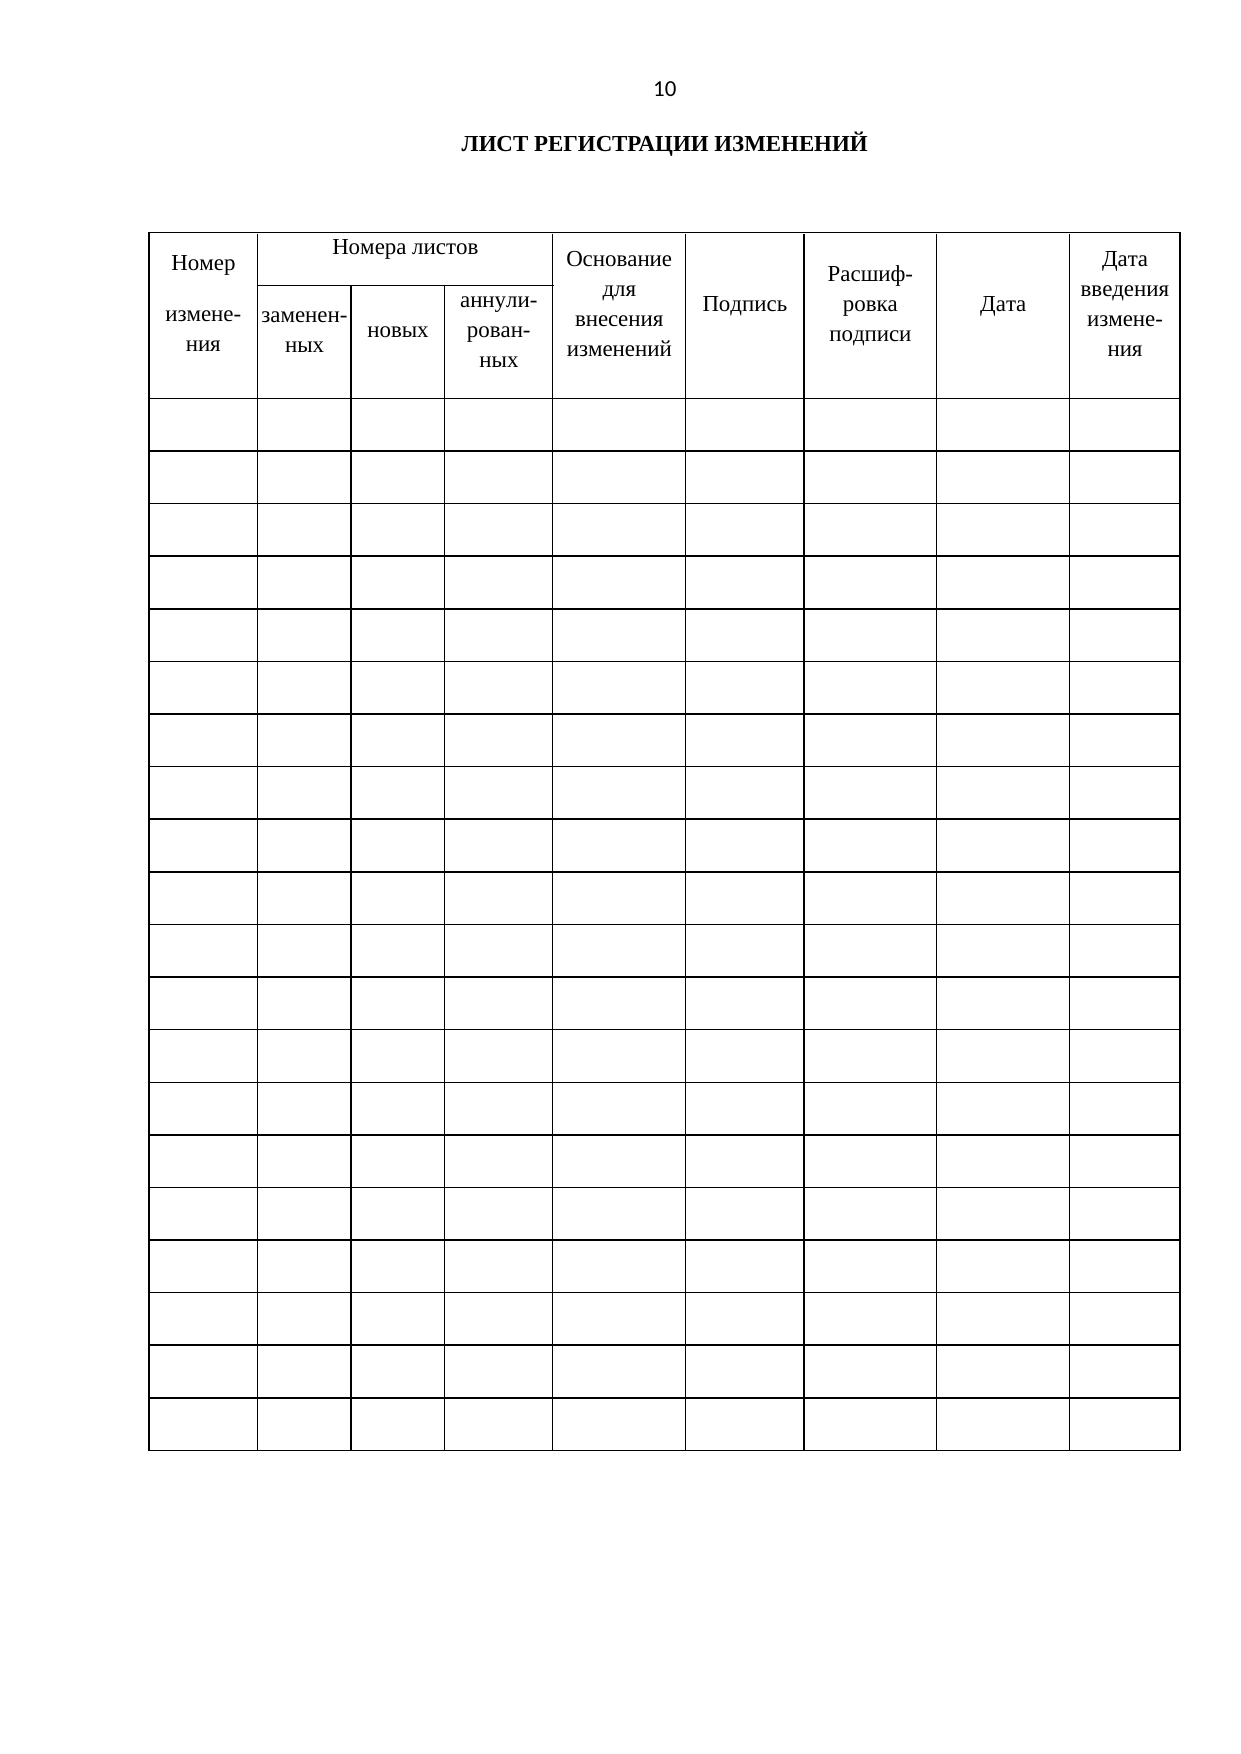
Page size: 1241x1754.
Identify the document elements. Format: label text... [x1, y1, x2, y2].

table_cell [150, 399, 257, 450]
table_cell [150, 1083, 257, 1134]
table_cell [352, 1136, 444, 1187]
table_cell [1070, 1136, 1179, 1187]
table_header Основание для внесения изменений [553, 233, 685, 397]
table_cell [445, 399, 552, 450]
table_cell [805, 1188, 936, 1239]
table_cell [553, 557, 685, 608]
table_cell [805, 1346, 936, 1397]
table_cell [553, 767, 685, 818]
table_cell [937, 767, 1069, 818]
table_cell [805, 399, 936, 450]
table_cell [1070, 1188, 1179, 1239]
table_cell [937, 820, 1069, 871]
table_cell [1070, 399, 1179, 450]
table_cell [686, 1346, 803, 1397]
table_cell [258, 925, 350, 976]
text Лист регистрации изменений [177, 130, 1152, 156]
table_cell [150, 452, 257, 503]
table_cell [686, 1030, 803, 1081]
table_cell [937, 1346, 1069, 1397]
table_cell [352, 504, 444, 555]
table_cell [352, 399, 444, 450]
table_cell [1070, 557, 1179, 608]
table_cell [553, 399, 685, 450]
table_cell [352, 767, 444, 818]
table_cell [553, 1241, 685, 1292]
table_cell [445, 978, 552, 1029]
table_cell [937, 504, 1069, 555]
table_cell [258, 1083, 350, 1134]
table_cell [352, 662, 444, 713]
table_cell [445, 873, 552, 923]
table_cell [805, 1399, 936, 1449]
table_cell [1070, 1293, 1179, 1344]
table_cell [445, 1030, 552, 1081]
table_cell [352, 1241, 444, 1292]
table_cell [686, 925, 803, 976]
table_cell [150, 1136, 257, 1187]
table_cell [1070, 1083, 1179, 1134]
table_cell [937, 1083, 1069, 1134]
table_cell [150, 1188, 257, 1239]
table_cell [258, 1293, 350, 1344]
table_cell [352, 925, 444, 976]
table_cell [258, 978, 350, 1029]
table_cell [1070, 662, 1179, 713]
table_cell [937, 978, 1069, 1029]
table_cell [686, 978, 803, 1029]
table_cell [937, 399, 1069, 450]
table_cell [937, 1399, 1069, 1449]
table_cell аннули-рован-ных [445, 286, 552, 397]
table_cell [150, 504, 257, 555]
table_cell [258, 1399, 350, 1449]
table_cell [258, 715, 350, 766]
table_cell [1070, 1399, 1179, 1449]
table_cell [258, 504, 350, 555]
table_cell [686, 662, 803, 713]
table_cell [553, 873, 685, 923]
table_cell [445, 1083, 552, 1134]
table_cell [805, 557, 936, 608]
table_cell [553, 715, 685, 766]
table_cell [445, 452, 552, 503]
table_cell [1070, 1346, 1179, 1397]
table_cell [258, 1346, 350, 1397]
table_cell [553, 1346, 685, 1397]
table_cell [1070, 504, 1179, 555]
table_cell [805, 873, 936, 923]
table_cell [553, 1030, 685, 1081]
table_cell [1070, 1241, 1179, 1292]
table_cell [352, 1083, 444, 1134]
table_cell [445, 1241, 552, 1292]
table_cell [258, 1136, 350, 1187]
table_cell [352, 820, 444, 871]
table_cell [805, 1083, 936, 1134]
table_cell [352, 610, 444, 661]
table_cell [352, 557, 444, 608]
table_cell [937, 1136, 1069, 1187]
table_cell [937, 1188, 1069, 1239]
table_cell [805, 1136, 936, 1187]
table_cell [150, 715, 257, 766]
table_cell [150, 662, 257, 713]
table_cell [937, 873, 1069, 923]
table_cell [1070, 820, 1179, 871]
table_cell заменен-ных [258, 286, 350, 397]
table_cell [1070, 925, 1179, 976]
table_cell [352, 1030, 444, 1081]
table_cell [937, 925, 1069, 976]
table_cell [686, 715, 803, 766]
table_cell [352, 715, 444, 766]
table_header Номера листов [258, 233, 552, 284]
table_cell [686, 767, 803, 818]
table_header Дата введения измене-ния [1070, 233, 1179, 397]
table_cell [1070, 1030, 1179, 1081]
table_cell [1070, 873, 1179, 923]
table_header Расшиф-ровка подписи [805, 233, 936, 397]
table_cell [686, 1083, 803, 1134]
table_cell [937, 610, 1069, 661]
table_cell [1070, 767, 1179, 818]
table_cell [805, 1293, 936, 1344]
table_cell [352, 873, 444, 923]
table_header Подпись [686, 233, 804, 397]
table_cell [1070, 978, 1179, 1029]
table_cell [352, 1399, 444, 1449]
table_cell [445, 925, 552, 976]
table_cell [445, 1188, 552, 1239]
table_cell [258, 399, 350, 450]
table_cell [258, 767, 350, 818]
table_cell [686, 1188, 803, 1239]
table_header Дата [937, 233, 1069, 397]
table_cell [352, 1293, 444, 1344]
table_cell [258, 610, 350, 661]
table_cell [805, 610, 936, 661]
table_cell [445, 1346, 552, 1397]
table_cell [150, 1293, 257, 1344]
table_cell [686, 1241, 803, 1292]
table_cell [686, 610, 803, 661]
table_header Номер измене-ния [150, 233, 257, 397]
table_cell [553, 504, 685, 555]
table_cell [553, 1083, 685, 1134]
table_cell [937, 1241, 1069, 1292]
table_cell [150, 1241, 257, 1292]
table_cell [258, 820, 350, 871]
table_cell [805, 767, 936, 818]
table_cell [150, 978, 257, 1029]
table_cell [686, 820, 803, 871]
table_cell [686, 873, 803, 923]
table_cell [937, 452, 1069, 503]
table_cell [150, 1399, 257, 1449]
table_cell новых [352, 286, 444, 397]
table_cell [150, 1030, 257, 1081]
table_cell [445, 1399, 552, 1449]
table_cell [553, 452, 685, 503]
table_cell [805, 452, 936, 503]
table_cell [150, 1346, 257, 1397]
table_cell [686, 504, 803, 555]
table_cell [445, 820, 552, 871]
table_cell [1070, 715, 1179, 766]
table_cell [553, 820, 685, 871]
table_cell [445, 504, 552, 555]
table_cell [937, 715, 1069, 766]
table_cell [686, 1293, 803, 1344]
table_cell [150, 925, 257, 976]
table_cell [445, 557, 552, 608]
table_cell [258, 1188, 350, 1239]
table_cell [258, 1241, 350, 1292]
table_cell [686, 399, 803, 450]
table_cell [805, 820, 936, 871]
table_cell [553, 1399, 685, 1449]
table_cell [352, 1346, 444, 1397]
table_cell [352, 978, 444, 1029]
table_cell [1070, 452, 1179, 503]
table_cell [686, 452, 803, 503]
table_cell [445, 767, 552, 818]
table_cell [352, 452, 444, 503]
table_cell [805, 504, 936, 555]
table_cell [445, 715, 552, 766]
table_cell [553, 1188, 685, 1239]
table_cell [352, 1188, 444, 1239]
table_cell [553, 978, 685, 1029]
table_cell [1070, 610, 1179, 661]
table_cell [445, 1136, 552, 1187]
table_cell [805, 1241, 936, 1292]
table_cell [150, 557, 257, 608]
table_cell [805, 978, 936, 1029]
table_cell [686, 1136, 803, 1187]
table_cell [258, 873, 350, 923]
table_cell [445, 662, 552, 713]
table_cell [258, 452, 350, 503]
table_cell [150, 610, 257, 661]
table_cell [445, 1293, 552, 1344]
table_cell [937, 662, 1069, 713]
table_cell [150, 767, 257, 818]
table_cell [686, 557, 803, 608]
table_cell [553, 662, 685, 713]
table_cell [937, 557, 1069, 608]
table_cell [805, 662, 936, 713]
table_cell [150, 873, 257, 923]
table_cell [258, 662, 350, 713]
table_cell [937, 1030, 1069, 1081]
table_cell [258, 557, 350, 608]
table_cell [937, 1293, 1069, 1344]
table_cell [686, 1399, 803, 1449]
table_cell [805, 1030, 936, 1081]
table_cell [445, 610, 552, 661]
table_cell [258, 1030, 350, 1081]
table_cell [553, 1136, 685, 1187]
table_cell [553, 925, 685, 976]
table_cell [805, 715, 936, 766]
table_cell [805, 925, 936, 976]
table_cell [150, 820, 257, 871]
table_cell [553, 610, 685, 661]
table_cell [553, 1293, 685, 1344]
